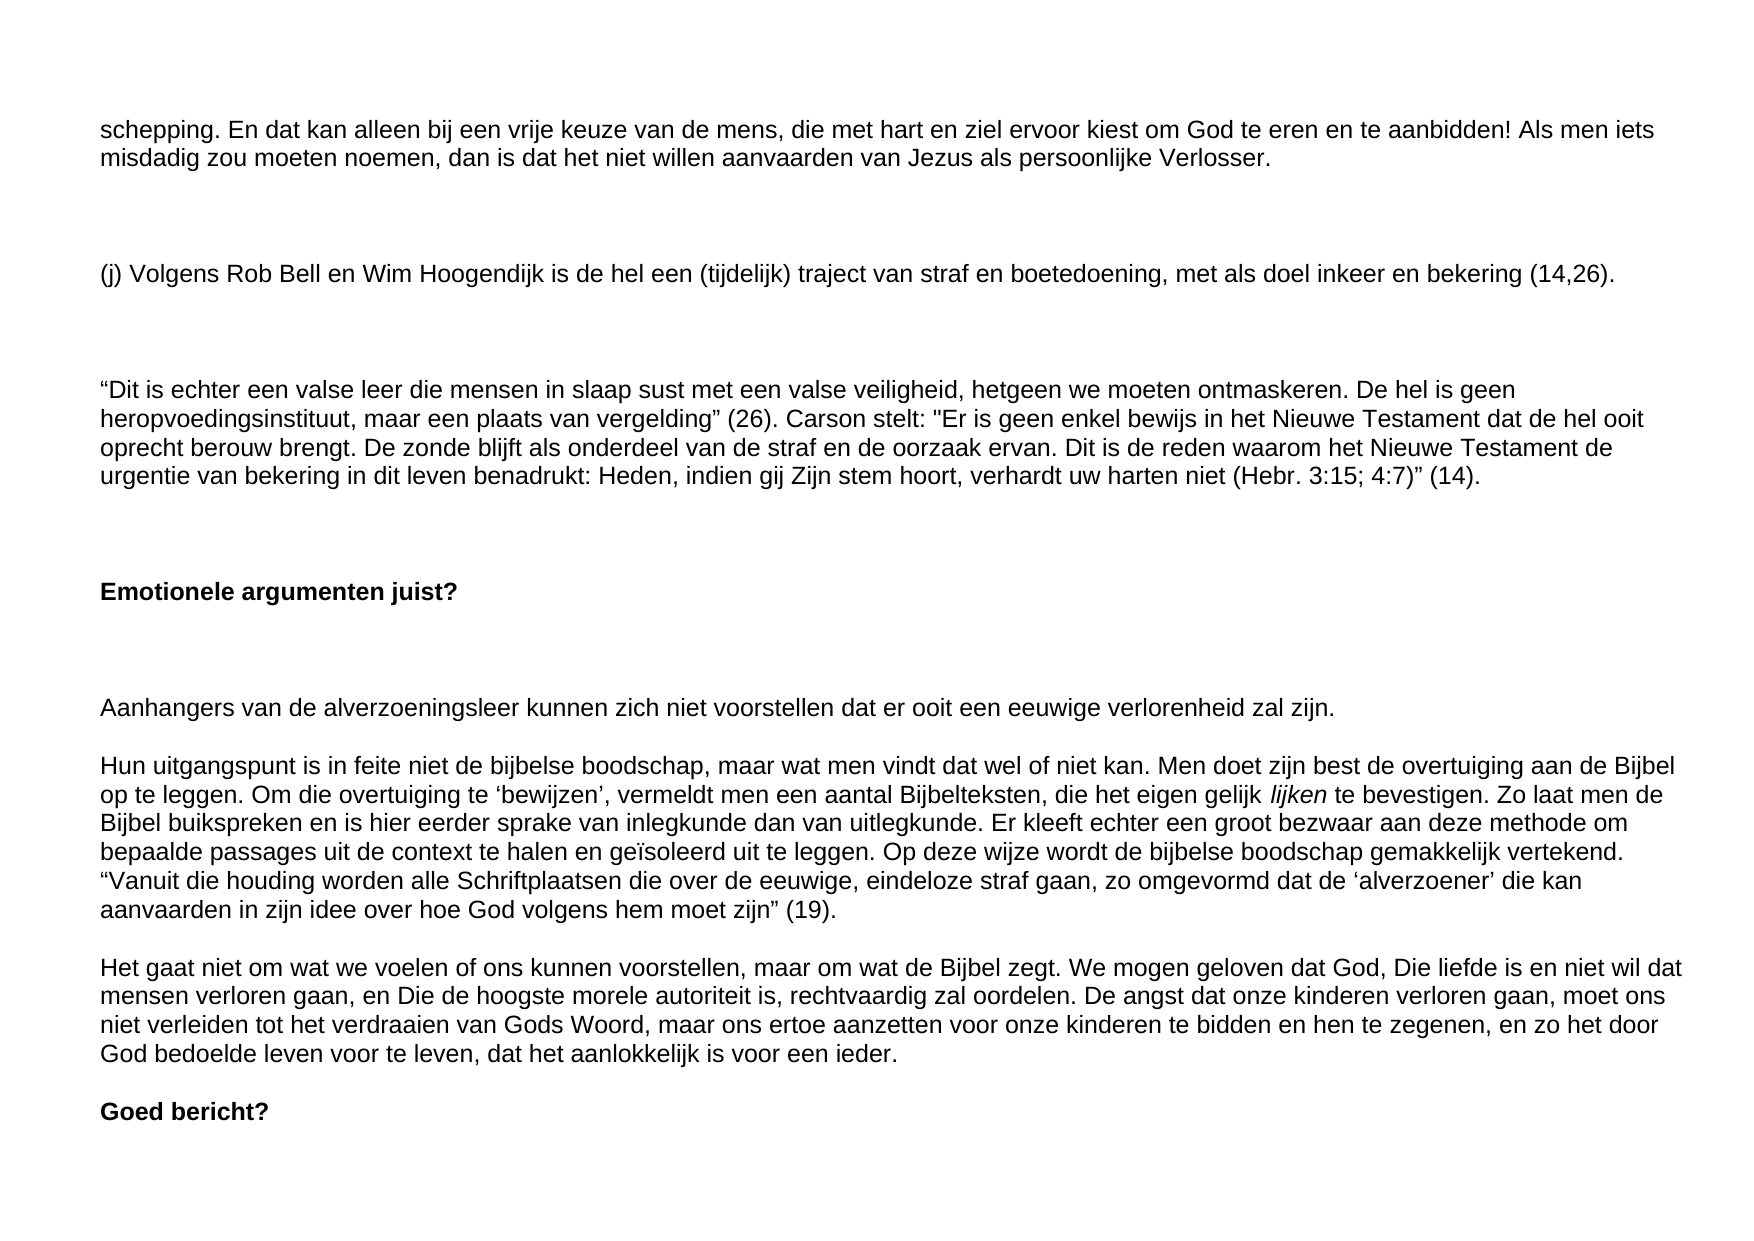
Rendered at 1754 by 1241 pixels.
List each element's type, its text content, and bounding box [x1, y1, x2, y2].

text “Dit is echter een valse leer die mensen in slaap sust met een valse veiligheid, hetgeen we moeten ontmaskeren. De hel is geen heropvoedingsinstituut, maar een plaats van vergelding” (26). Carson stelt: "Er is geen enkel bewijs in het Nieuwe Testament dat de hel ooit oprecht berouw brengt. De zonde blijft als onderdeel van de straf en de oorzaak ervan. Dit is de reden waarom het Nieuwe Testament de urgentie van bekering in dit leven benadrukt: Heden, indien gij Zijn stem hoort, verhardt uw harten niet (Hebr. 3:15; 4:7)” (14). [100, 375, 1708, 490]
text (j) Volgens Rob Bell en Wim Hoogendijk is de hel een (tijdelijk) traject van straf en boetedoening, met als doel inkeer en bekering (14,26). [100, 259, 1708, 288]
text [100, 114, 1708, 172]
text Emotionele argumenten juist? [100, 577, 1708, 606]
text Hun uitgangspunt is in feite niet de bijbelse boodschap, maar wat men vindt dat wel of niet kan. Men doet zijn best de overtuiging aan de Bijbel op te leggen. Om die overtuiging te ‘bewijzen’, vermeldt men een aantal Bijbelteksten, die het eigen gelijk lijken te bevestigen. Zo laat men de Bijbel buikspreken en is hier eerder sprake van inlegkunde dan van uitlegkunde. Er kleeft echter een groot bezwaar aan deze methode om bepaalde passages uit de context te halen en geïsoleerd uit te leggen. Op deze wijze wordt de bijbelse boodschap gemakkelijk vertekend. “Vanuit die houding worden alle Schriftplaatsen die over de eeuwige, eindeloze straf gaan, zo omgevormd dat de ‘alverzoener’ die kan aanvaarden in zijn idee over hoe God volgens hem moet zijn” (19). [100, 751, 1708, 923]
text Goed bericht? [100, 1097, 1708, 1125]
text Het gaat niet om wat we voelen of ons kunnen voorstellen, maar om wat de Bijbel zegt. We mogen geloven dat God, Die liefde is en niet wil dat mensen verloren gaan, en Die de hoogste morele autoriteit is, rechtvaardig zal oordelen. De angst dat onze kinderen verloren gaan, moet ons niet verleiden tot het verdraaien van Gods Woord, maar ons ertoe aanzetten voor onze kinderen te bidden en hen te zegenen, en zo het door God bedoelde leven voor te leven, dat het aanlokkelijk is voor een ieder. [100, 952, 1708, 1067]
text Aanhangers van de alverzoeningsleer kunnen zich niet voorstellen dat er ooit een eeuwige verlorenheid zal zijn. [100, 693, 1708, 722]
